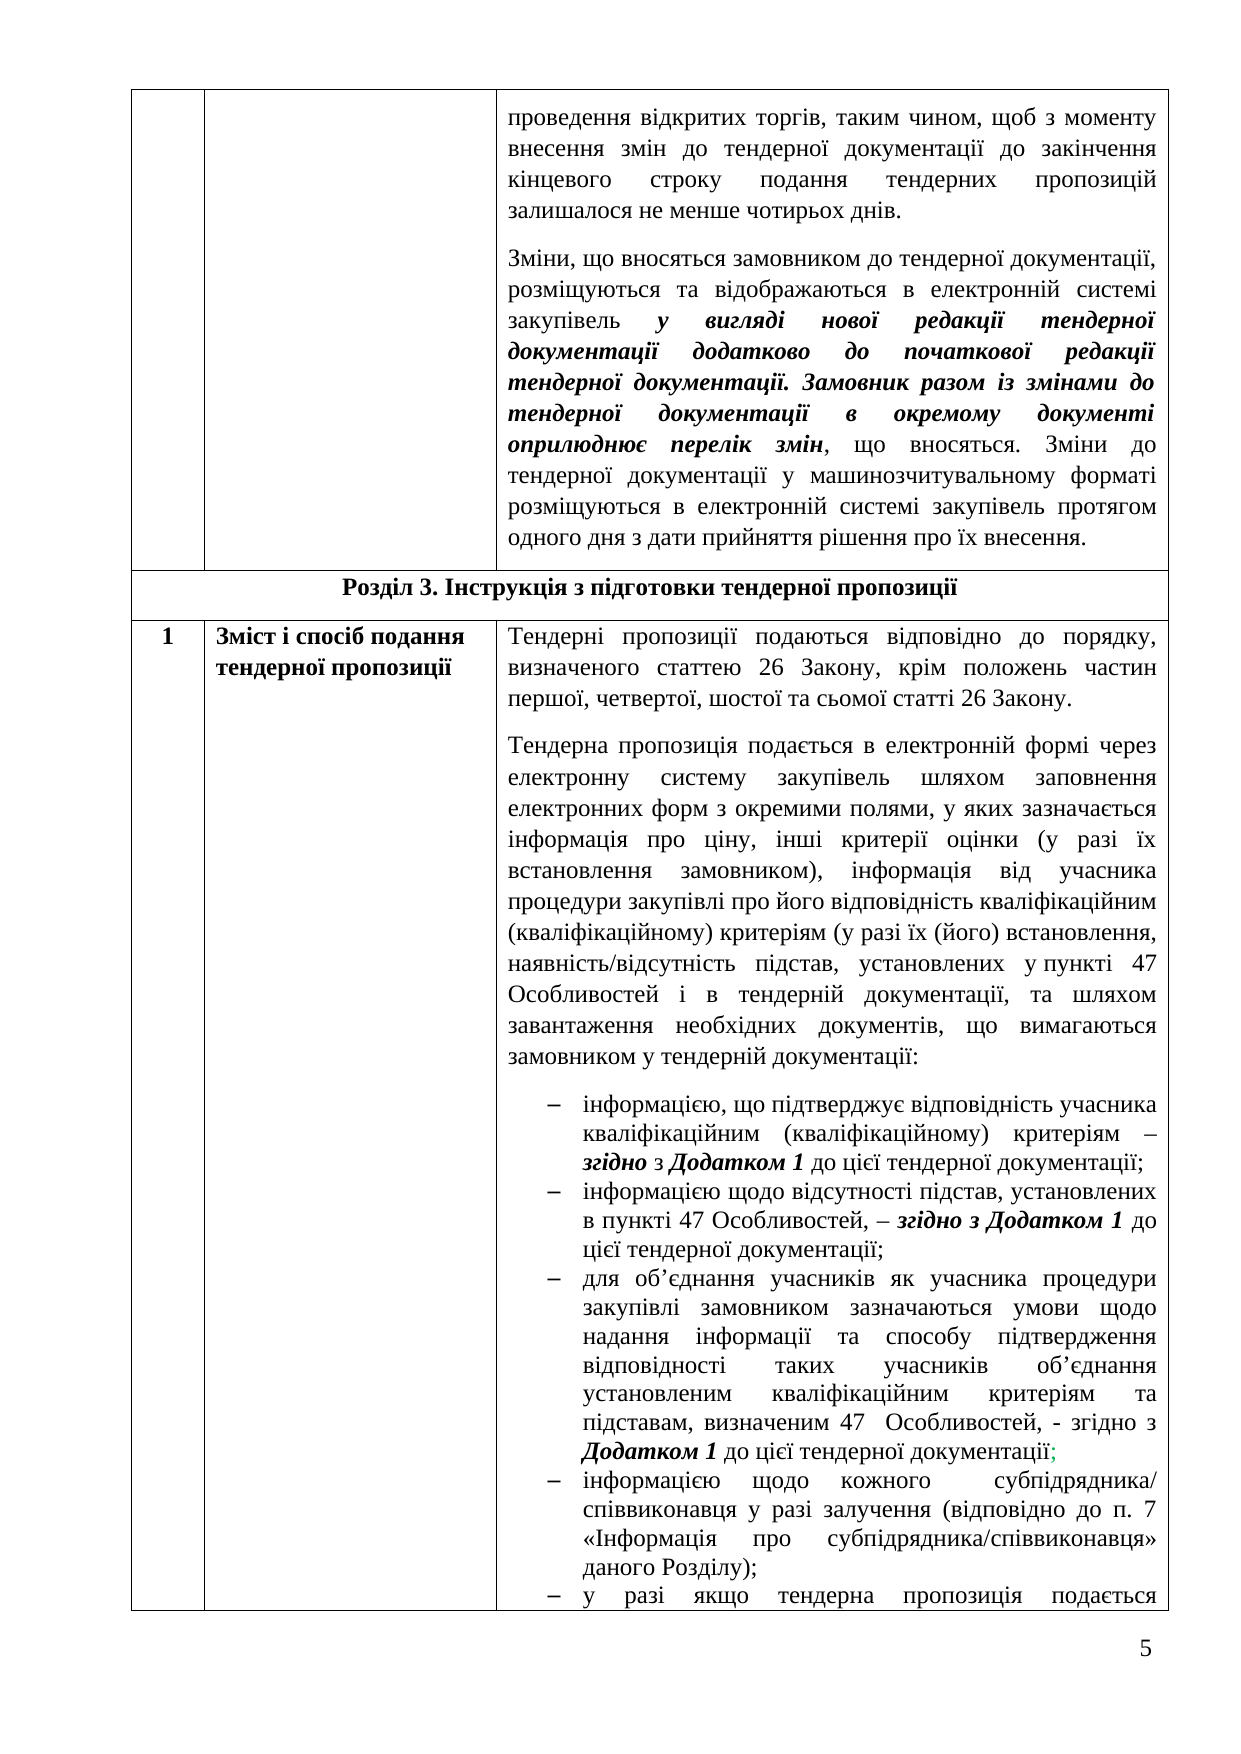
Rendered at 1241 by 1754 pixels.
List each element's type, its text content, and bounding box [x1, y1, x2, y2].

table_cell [497, 621, 1168, 1610]
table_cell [205, 90, 496, 570]
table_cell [205, 621, 496, 1610]
table_cell Розділ 3. Інструкція з підготовки тендерної пропозиції [132, 571, 1168, 620]
table_cell 1 [132, 621, 204, 1610]
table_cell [497, 90, 1168, 570]
table_cell 2 [132, 90, 204, 570]
